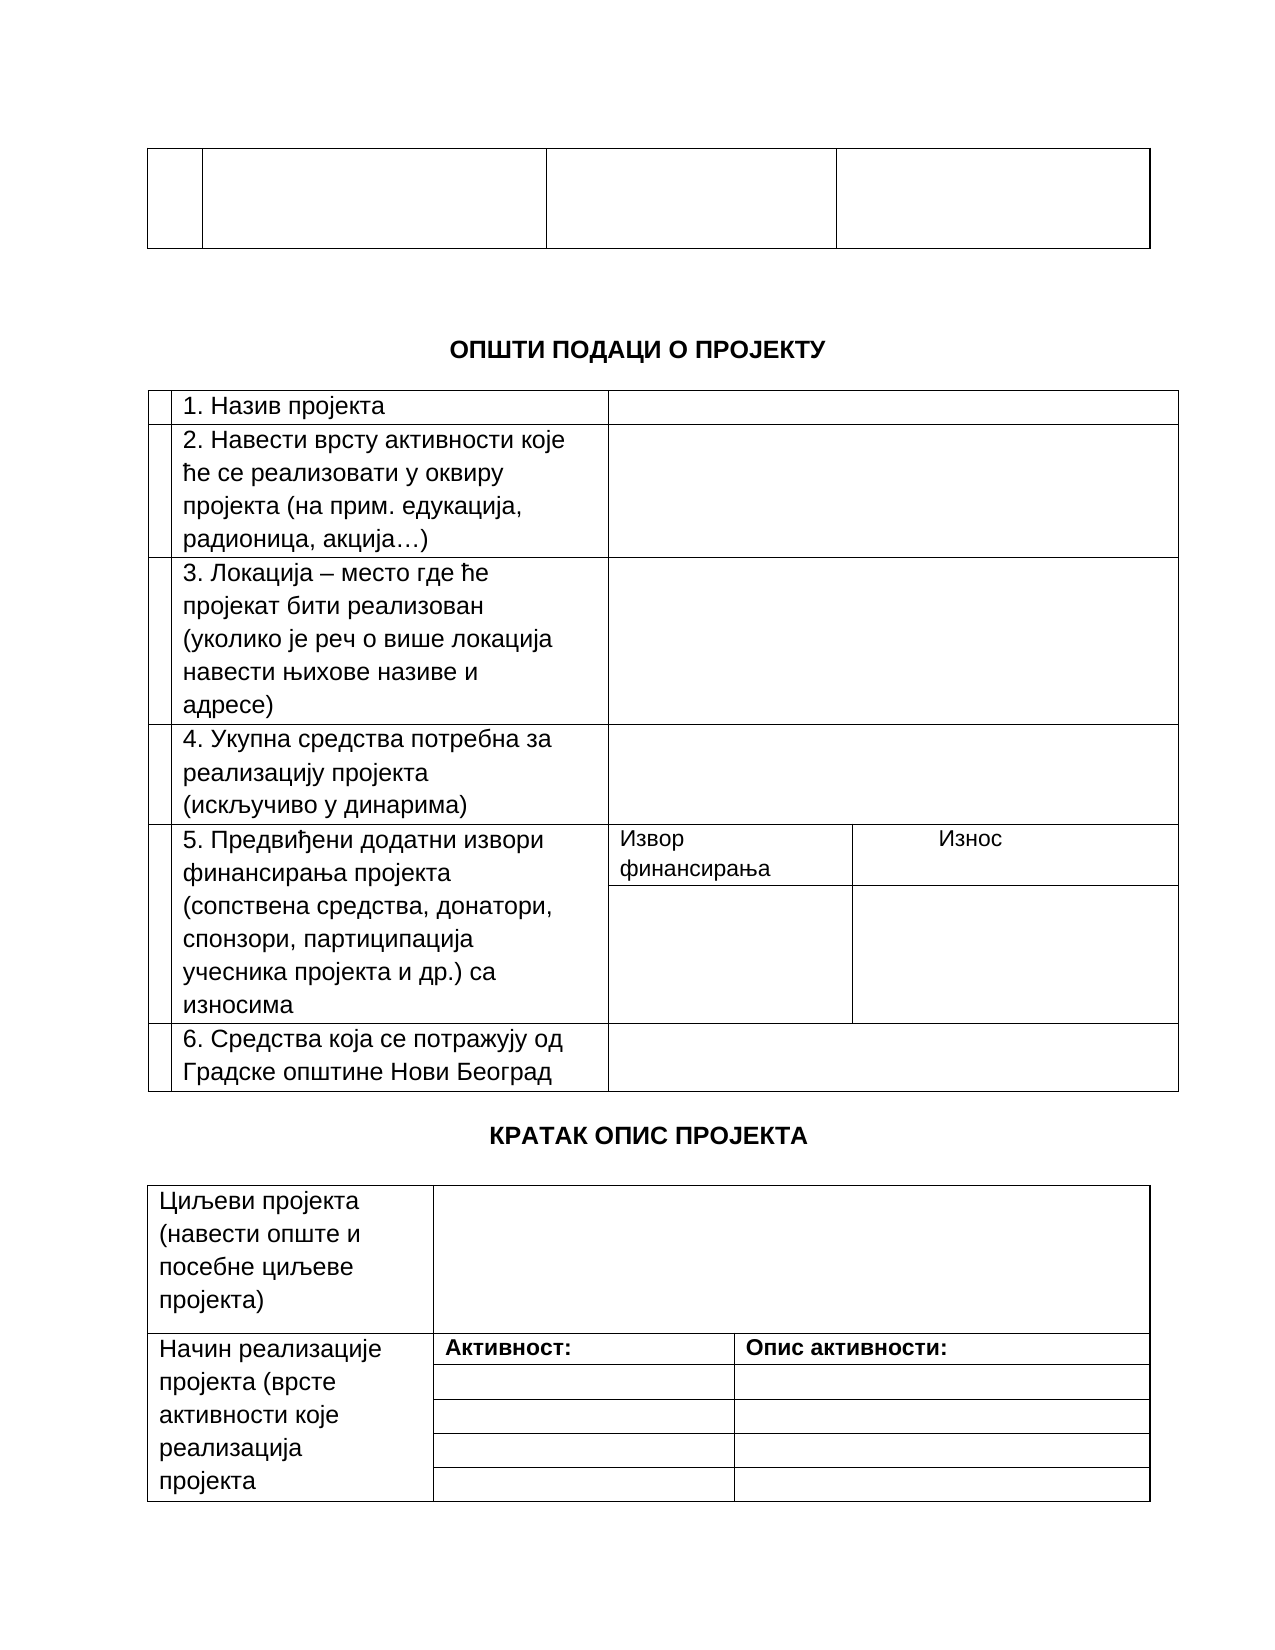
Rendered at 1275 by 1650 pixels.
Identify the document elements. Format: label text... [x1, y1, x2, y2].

table_cell [203, 149, 546, 248]
table_cell 4. Укупна средства потребна за реализацију пројекта (искључиво у динарима) [172, 725, 608, 823]
table_cell [609, 725, 1178, 823]
text ОПШТИ ПОДАЦИ О ПРОЈЕКТУ [148, 335, 1127, 364]
table_cell Извор финансирања [609, 825, 852, 885]
table_cell [149, 1024, 171, 1091]
table_cell [547, 149, 836, 248]
table_cell [853, 886, 1178, 1023]
table_cell [149, 725, 171, 823]
table_cell [434, 1434, 734, 1467]
table_cell [149, 558, 171, 723]
table_cell [609, 558, 1178, 723]
table_cell 2. Навести врсту активности које ће се реализовати у оквиру пројекта (на прим. едукација, радионица, акција…) [172, 425, 608, 557]
table_cell 6. Средства која се потражују од Градске општине Нови Београд [172, 1024, 608, 1091]
table_header [609, 391, 1178, 424]
table_cell [609, 886, 852, 1023]
table_header [149, 391, 171, 424]
table_cell [149, 425, 171, 557]
table_cell [434, 1400, 734, 1432]
table_header КРАТАК ОПИС ПРОЈЕКТА [148, 1121, 1150, 1185]
table_header 1. Назив пројекта [172, 391, 608, 424]
table_cell [434, 1468, 734, 1501]
table_cell Износ [853, 825, 1178, 885]
table_cell [434, 1365, 734, 1398]
table_cell [609, 425, 1178, 557]
table_cell 3. Локација – место где ће пројекат бити реализован (уколико је реч о више локација навести њихове називе и адресе) [172, 558, 608, 723]
table_cell 5. Предвиђени додатни извори финансирања пројекта (сопствена средства, донатори, спонзори, партиципација учесника пројекта и др.) са износима [172, 825, 608, 1023]
table_cell Активност: [434, 1334, 734, 1364]
table_cell [735, 1468, 1149, 1501]
table_cell [735, 1365, 1149, 1398]
table_cell [735, 1434, 1149, 1467]
table_cell [837, 149, 1149, 248]
table_cell [434, 1186, 1149, 1333]
table_cell [609, 1024, 1178, 1091]
table_cell Циљеви пројекта (навести опште и посебне циљеве пројекта) [148, 1186, 433, 1333]
table_cell 5. [148, 149, 202, 248]
table_cell [735, 1400, 1149, 1432]
table_cell Опис активности: [735, 1334, 1149, 1364]
table_cell [149, 825, 171, 1023]
table_cell Начин реализације пројекта (врсте активности које реализација пројекта подразумева) [148, 1334, 433, 1501]
